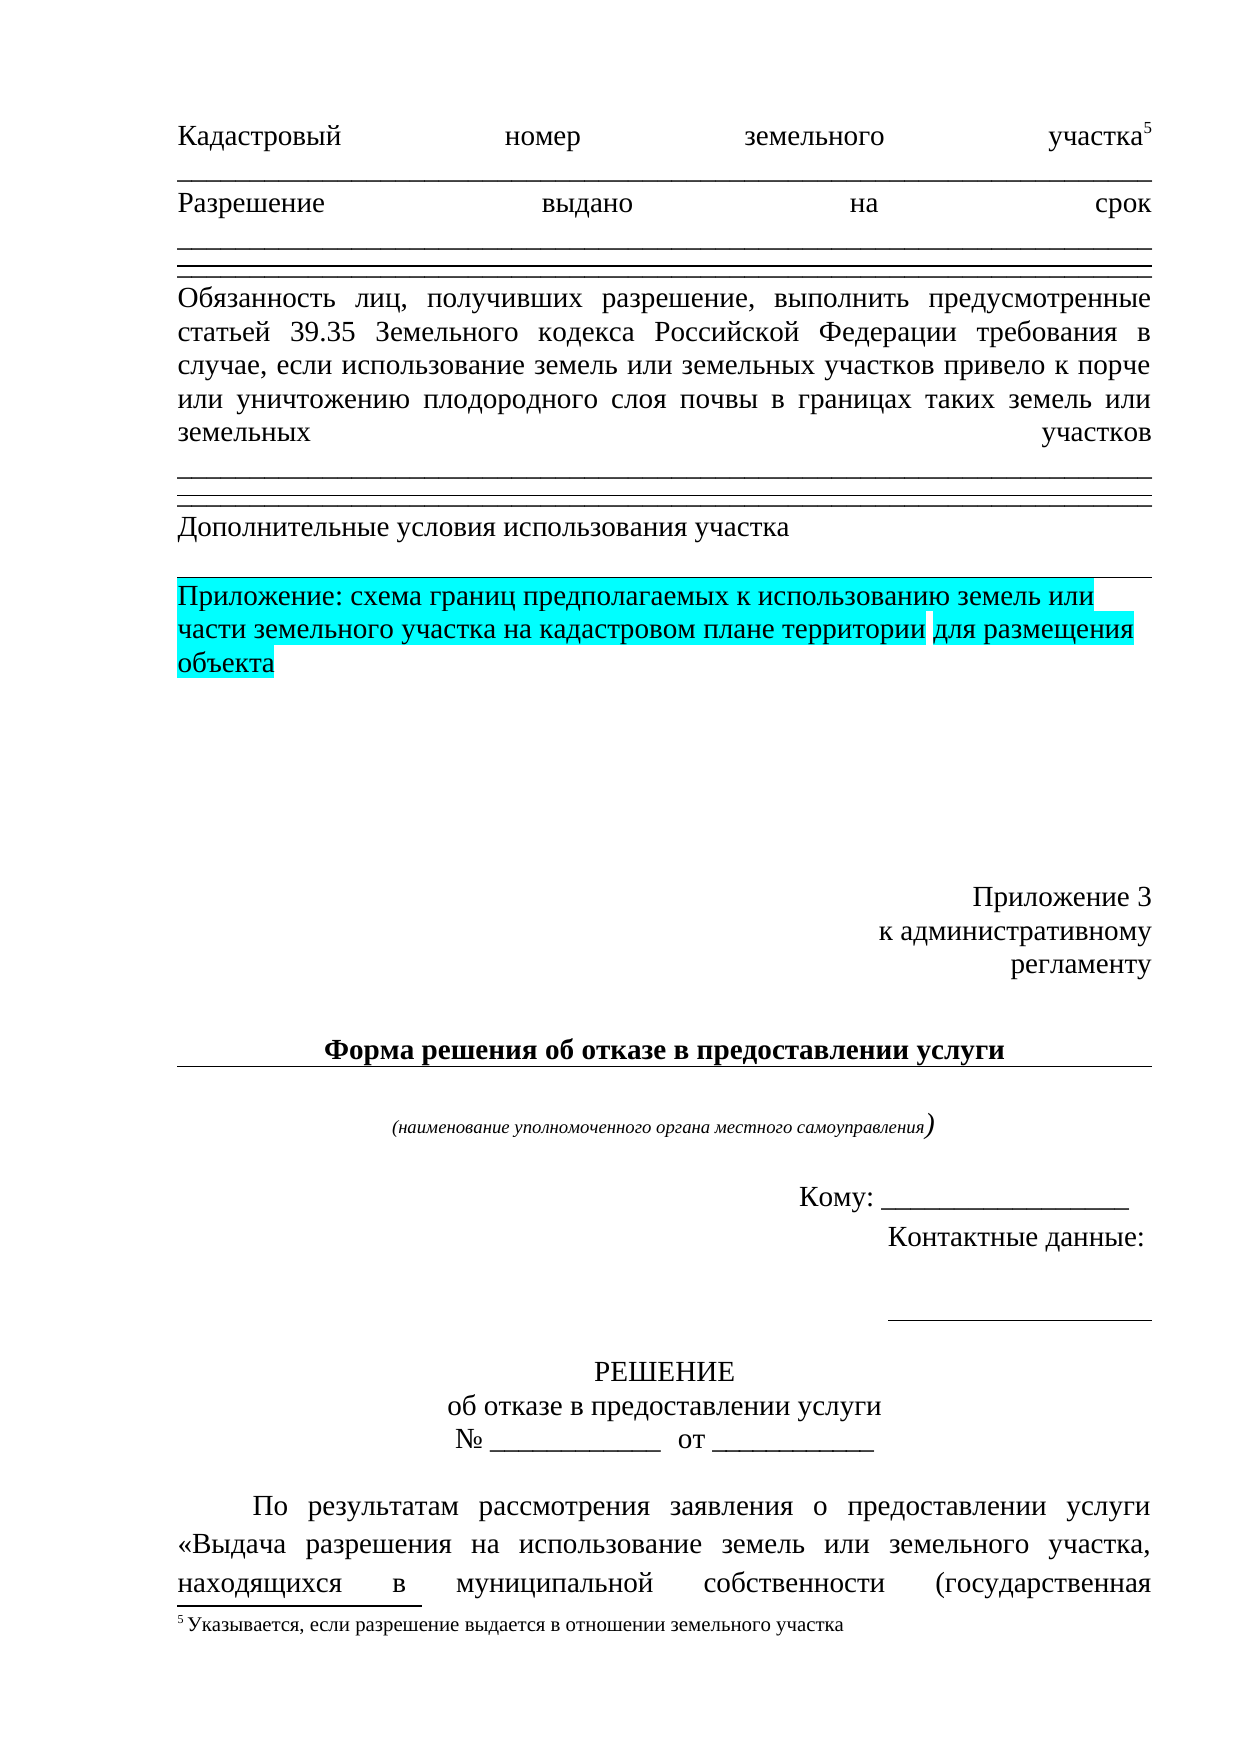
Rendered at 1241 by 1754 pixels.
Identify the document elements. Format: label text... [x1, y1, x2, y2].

text Приложение: схема границ предполагаемых к использованию земель или части земельного участка на кадастровом плане территории для размещения объекта [274, 578, 1152, 678]
text к административному регламенту [773, 913, 1152, 980]
text Разрешение выдано на срок [177, 185, 1152, 248]
text Форма решения об отказе в предоставлении услуги [177, 1032, 1152, 1066]
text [177, 1488, 1152, 1599]
text Кадастровый номер земельного участка [177, 118, 1152, 180]
text Обязанность лиц, получивших разрешение, выполнить предусмотренные статьей 39.35 Земельного кодекса Российской Федерации требования в случае, если использование земель или земельных участков привело к порче или уничтожению плодородного слоя почвы в границах таких земель или земельных участков [177, 280, 1152, 477]
text Дополнительные условия использования участка [177, 509, 1152, 543]
text Кому: [177, 1179, 1129, 1213]
text (наименование уполномоченного органа местного самоуправления) [177, 1106, 1152, 1140]
text Приложение 3 [177, 879, 1152, 913]
text Контактные данные: [888, 1219, 1152, 1253]
text РЕШЕНИЕ об отказе в предоставлении услуги № от [177, 1354, 1152, 1455]
